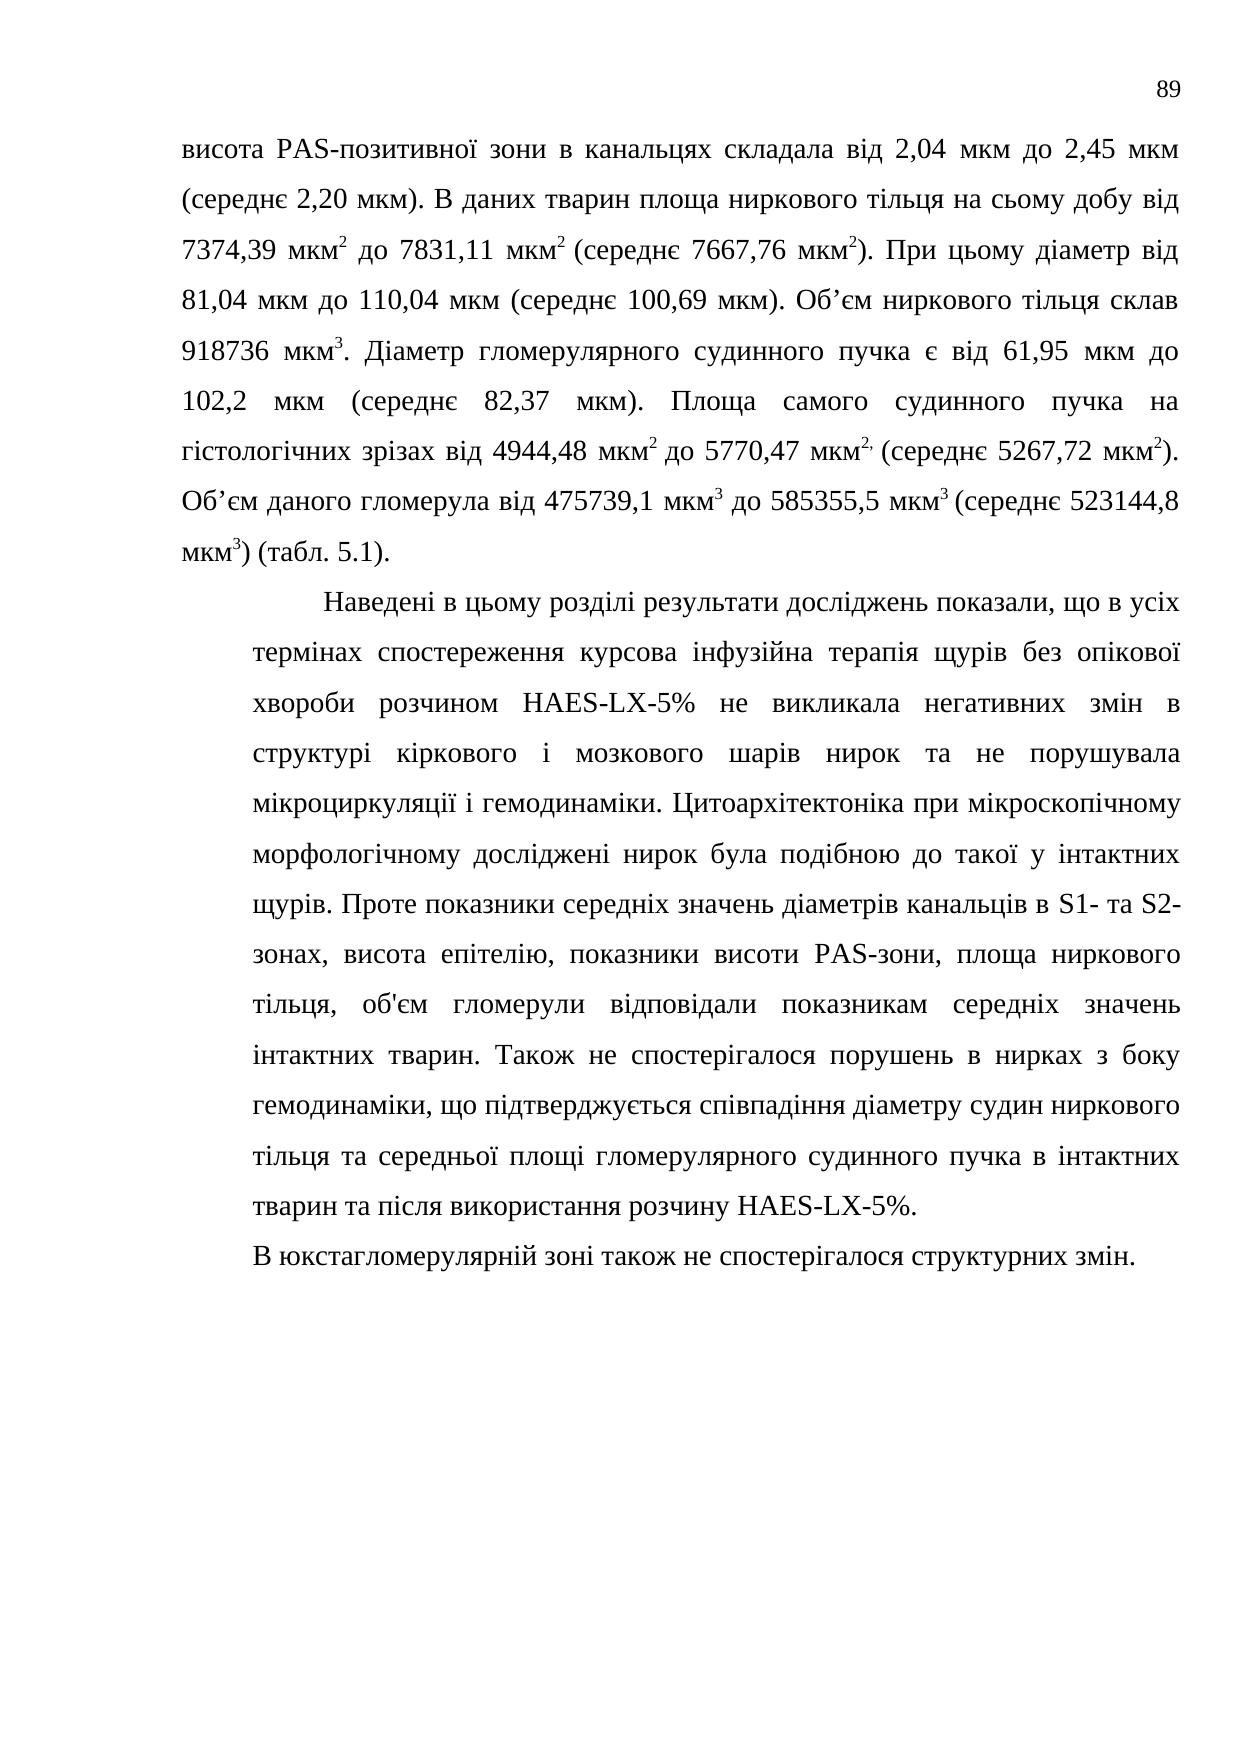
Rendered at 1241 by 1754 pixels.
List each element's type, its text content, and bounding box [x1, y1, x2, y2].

text Наведені в цьому розділі результати досліджень показали, що в усіх термінах спостереження курсова інфузійна терапія щурів без опікової хвороби розчином HAES-LX-5% не викликала негативних змін в структурі кіркового і мозкового шарів нирок та не порушувала мікроциркуляції і гемодинаміки. Цитоархітектоніка при мікроскопічному морфологічному досліджені нирок була подібною до такої у інтактних щурів. Проте показники середніх значень діаметрів канальців в S1- та S2-зонах, висота епітелію, показники висоти PAS-зони, площа ниркового тільця, об'єм гломерули відповідали показникам середніх значень інтактних тварин. Також не спостерігалося порушень в нирках з боку гемодинаміки, що підтверджується співпадіння діаметру судин ниркового тільця та середньої площі гломерулярного судинного пучка в інтактних тварин та після використання розчину HAES-LX-5%. [252, 584, 1181, 1221]
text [181, 131, 1179, 567]
text В юкстагломерулярній зоні також не спостерігалося структурних змін. [181, 1238, 1179, 1272]
